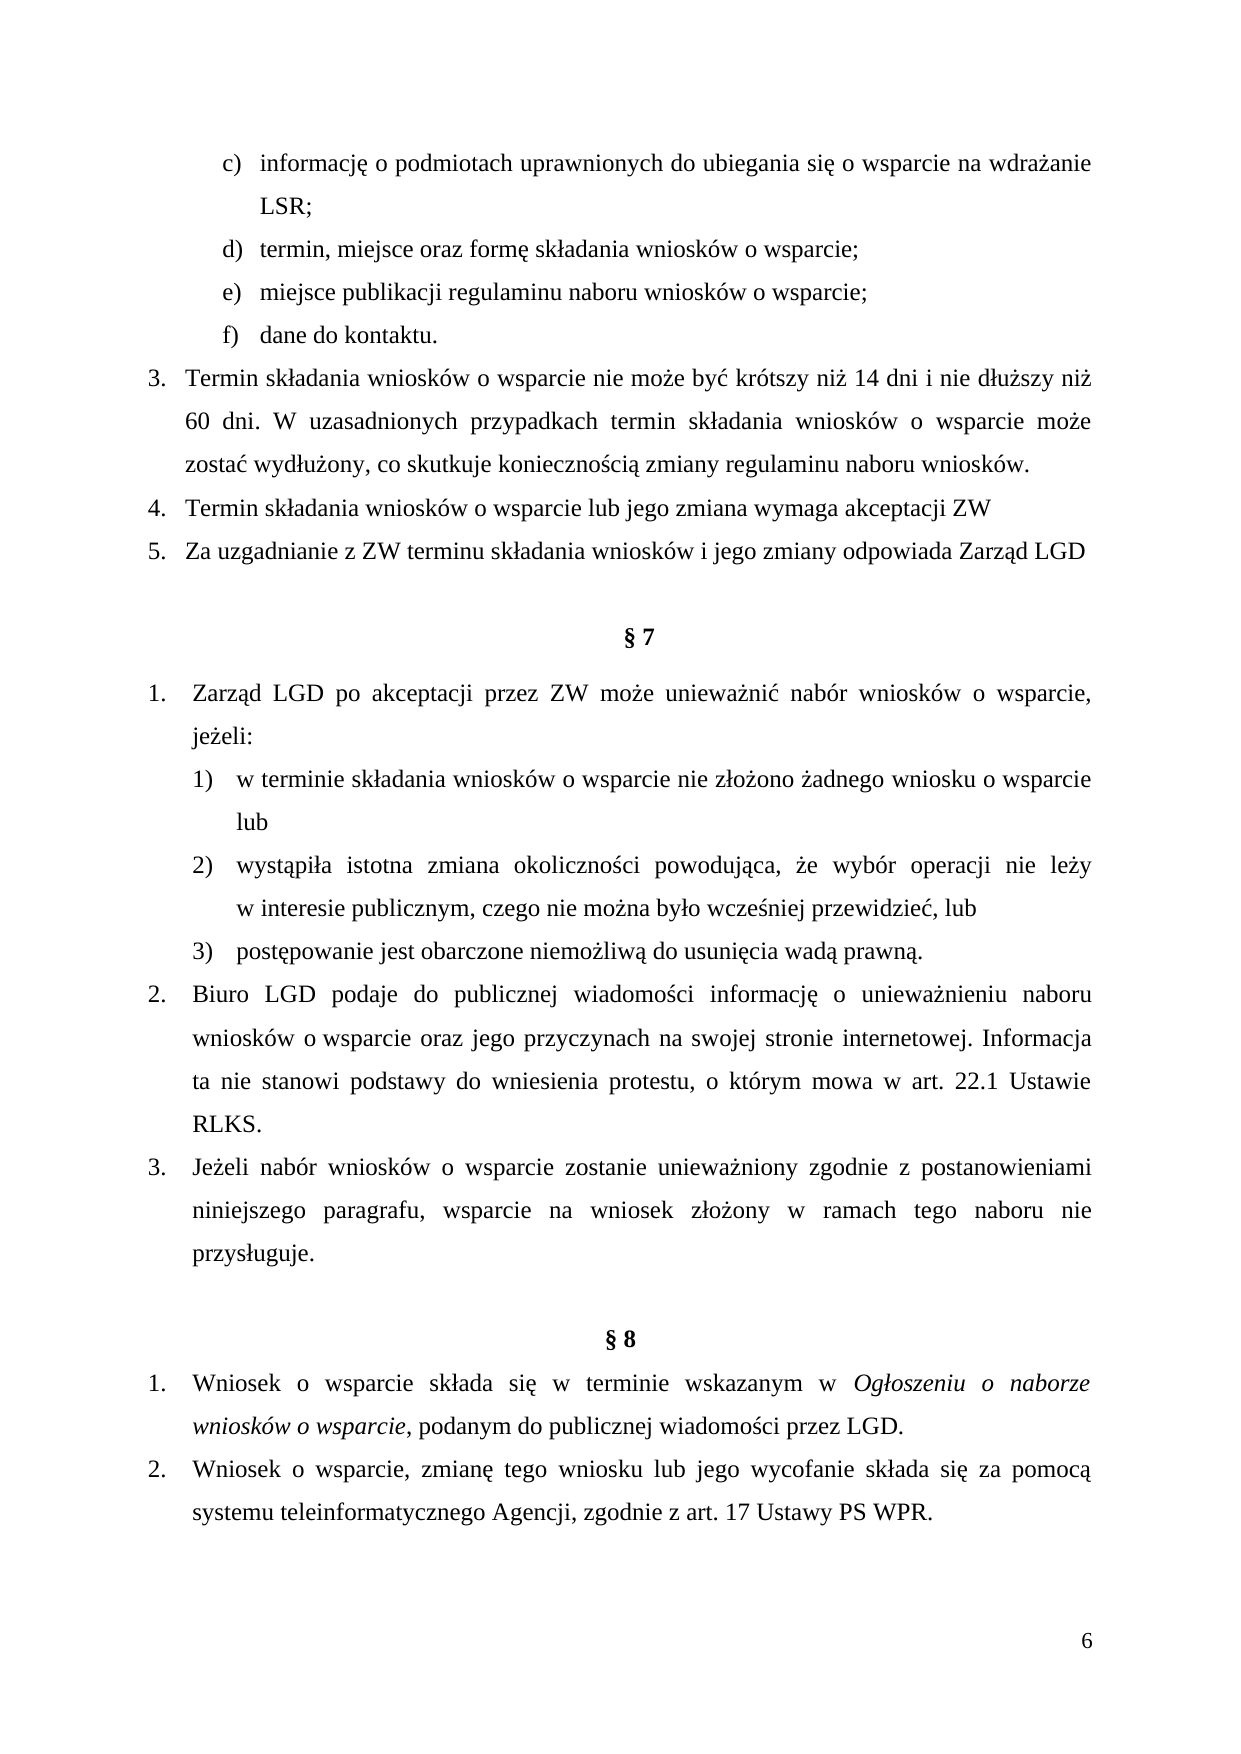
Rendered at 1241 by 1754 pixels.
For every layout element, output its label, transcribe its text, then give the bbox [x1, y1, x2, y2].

text § 7 [185, 622, 1093, 651]
list Wniosek o wsparcie składa się w terminie wskazanym w Ogłoszeniu o naborze wniosków o wsparcie, podanym do publicznej wiadomości przez LGD. [148, 1368, 1093, 1439]
list Zarząd LGD po akceptacji przez ZW może unieważnić nabór wniosków o wsparcie, jeżeli: [148, 678, 1093, 749]
list Termin składania wniosków o wsparcie nie może być krótszy niż 14 dni i nie dłuższy niż 60 dni. W uzasadnionych przypadkach termin składania wniosków o wsparcie może zostać wydłużony, co skutkuje koniecznością zmiany regulaminu naboru wniosków. [148, 363, 1093, 478]
list Biuro LGD podaje do publicznej wiadomości informację o unieważnieniu naboru wniosków o wsparcie oraz jego przyczynach na swojej stronie internetowej. Informacja ta nie stanowi podstawy do wniesienia protestu, o którym mowa w art. 22.1 Ustawie RLKS. [148, 979, 1093, 1138]
list Termin składania wniosków o wsparcie lub jego zmiana wymaga akceptacji ZW [148, 493, 1093, 521]
text § 8 [148, 1324, 1093, 1353]
list termin, miejsce oraz formę składania wniosków o wsparcie; [222, 234, 1093, 263]
list Wniosek o wsparcie, zmianę tego wniosku lub jego wycofanie składa się za pomocą systemu teleinformatycznego Agencji, zgodnie z art. 17 Ustawy PS WPR. [148, 1454, 1093, 1526]
list postępowanie jest obarczone niemożliwą do usunięcia wadą prawną. [192, 936, 1093, 965]
list dane do kontaktu. [222, 320, 1093, 349]
list w terminie składania wniosków o wsparcie nie złożono żadnego wniosku o wsparcie lub [192, 764, 1093, 836]
list Jeżeli nabór wniosków o wsparcie zostanie unieważniony zgodnie z postanowieniami niniejszego paragrafu, wsparcie na wniosek złożony w ramach tego naboru nie przysługuje. [148, 1152, 1093, 1267]
list informację o podmiotach uprawnionych do ubiegania się o wsparcie na wdrażanie LSR; [222, 148, 1093, 219]
list miejsce publikacji regulaminu naboru wniosków o wsparcie; [222, 277, 1093, 306]
list wystąpiła istotna zmiana okoliczności powodująca, że wybór operacji nie leży w interesie publicznym, czego nie można było wcześniej przewidzieć, lub [192, 850, 1093, 922]
list Za uzgadnianie z ZW terminu składania wniosków i jego zmiany odpowiada Zarząd LGD [148, 536, 1093, 564]
